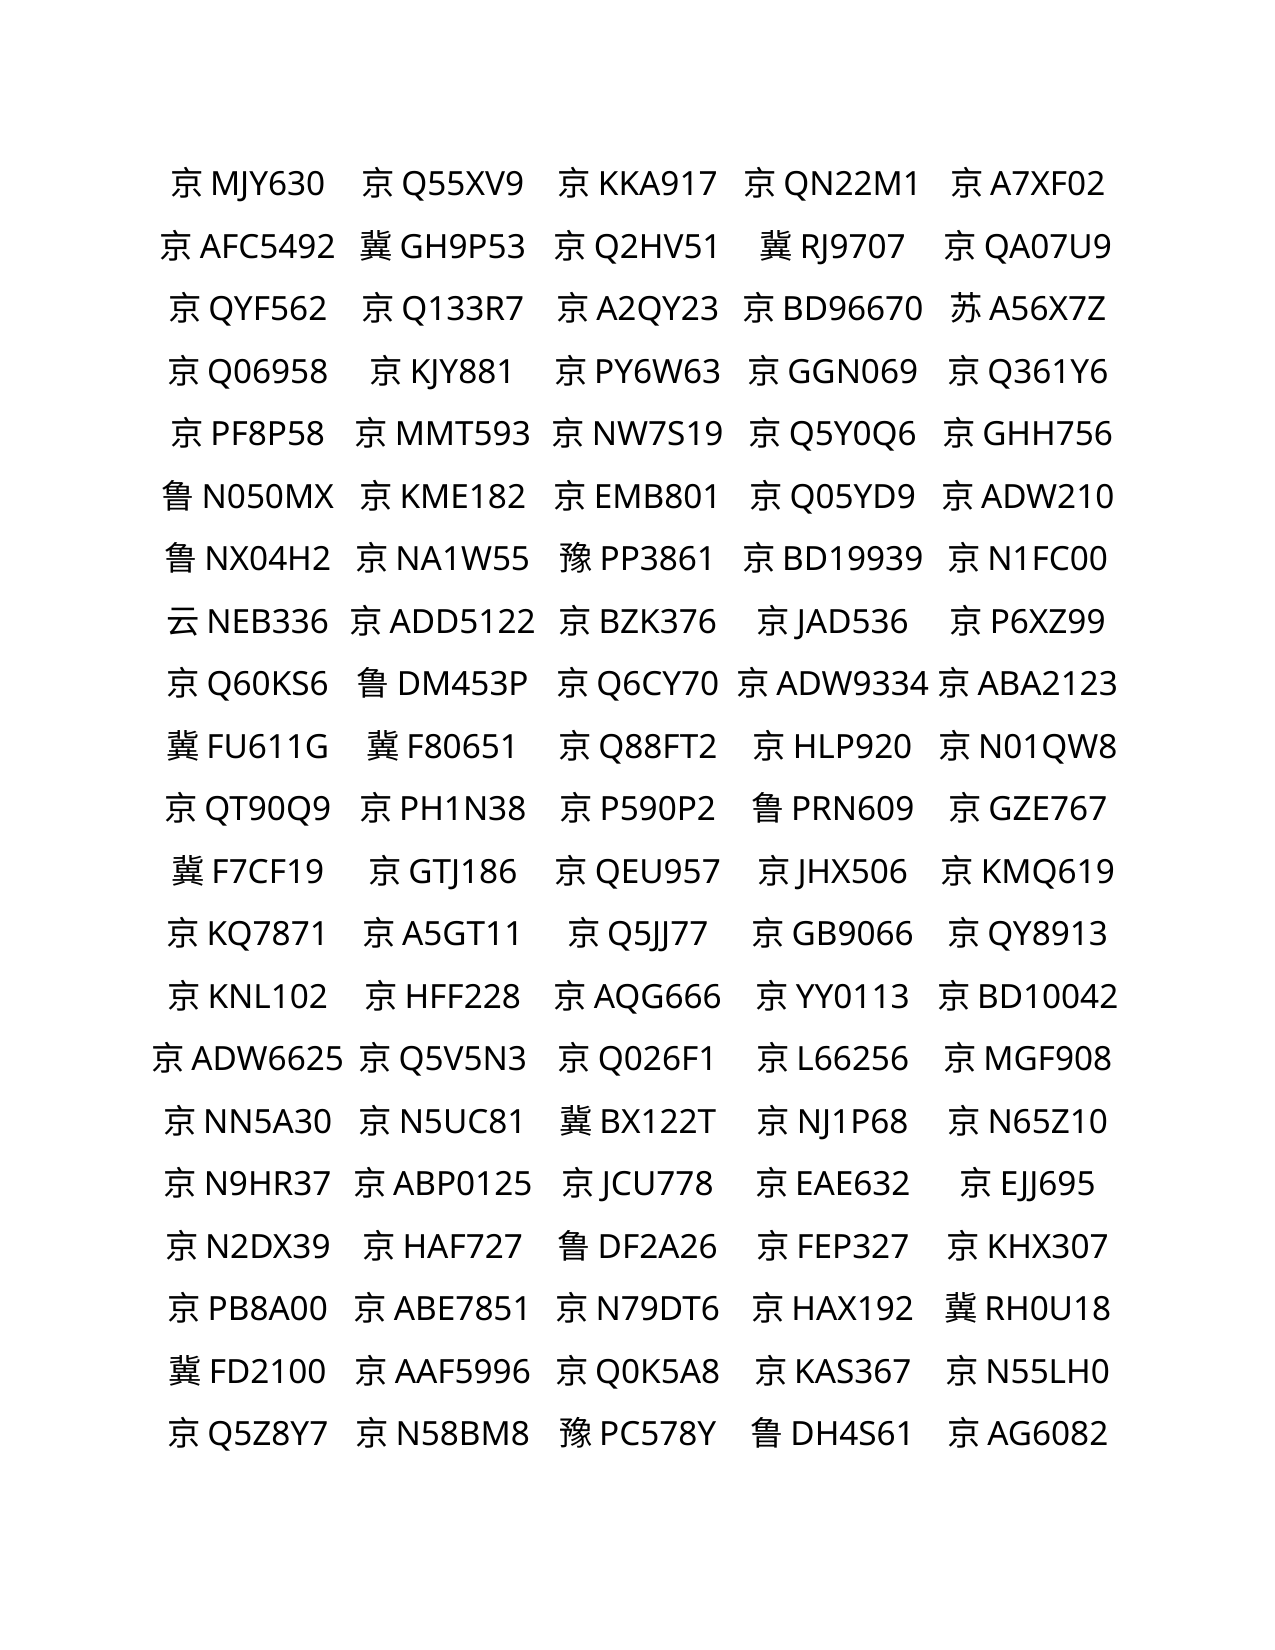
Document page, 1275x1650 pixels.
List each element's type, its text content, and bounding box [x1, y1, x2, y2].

table_cell 京N55LH0 [930, 1338, 1125, 1400]
table_cell 鲁DH4S61 [735, 1400, 930, 1462]
table_cell 京Q05YD9 [735, 463, 930, 525]
table_cell 京BD96670 [735, 275, 930, 337]
table_cell 京KJY881 [345, 338, 540, 400]
table_cell 鲁DF2A26 [540, 1213, 735, 1275]
table_cell 冀RH0U18 [930, 1275, 1125, 1337]
table_cell 豫PC578Y [540, 1400, 735, 1462]
table_cell 京A2QY23 [540, 275, 735, 337]
table_cell 豫PP3861 [540, 525, 735, 587]
table_cell 京QT90Q9 [150, 775, 345, 837]
table_cell 京KKA917 [540, 150, 735, 212]
table_cell 京Q06958 [150, 338, 345, 400]
table_cell 京ABP0125 [345, 1150, 540, 1212]
table_cell 京JCU778 [540, 1150, 735, 1212]
table_cell 京Q133R7 [345, 275, 540, 337]
table_cell 京N1FC00 [930, 525, 1125, 587]
table_cell 京MJY630 [150, 150, 345, 212]
table_cell 鲁PRN609 [735, 775, 930, 837]
table_cell 京BD10042 [930, 963, 1125, 1025]
table_cell 京KHX307 [930, 1213, 1125, 1275]
table_cell 冀GH9P53 [345, 213, 540, 275]
table_cell 京JAD536 [735, 588, 930, 650]
table_cell 京QA07U9 [930, 213, 1125, 275]
table_cell 京YY0113 [735, 963, 930, 1025]
table_cell 京KQ7871 [150, 900, 345, 962]
table_cell 京KME182 [345, 463, 540, 525]
table_cell 京FEP327 [735, 1213, 930, 1275]
table_cell 京P590P2 [540, 775, 735, 837]
table_cell 京N01QW8 [930, 713, 1125, 775]
table_cell 京PB8A00 [150, 1275, 345, 1337]
table_cell 鲁N050MX [150, 463, 345, 525]
table_cell 京GHH756 [930, 400, 1125, 462]
table_cell 京Q5Y0Q6 [735, 400, 930, 462]
table_cell 京AAF5996 [345, 1338, 540, 1400]
table_cell 京Q0K5A8 [540, 1338, 735, 1400]
table_cell 京AFC5492 [150, 213, 345, 275]
table_cell 京Q5Z8Y7 [150, 1400, 345, 1462]
table_cell 鲁NX04H2 [150, 525, 345, 587]
table_cell 京A7XF02 [930, 150, 1125, 212]
table_cell 京HFF228 [345, 963, 540, 1025]
table_cell 京KNL102 [150, 963, 345, 1025]
table_cell 京ADD5122 [345, 588, 540, 650]
table_cell 京KMQ619 [930, 838, 1125, 900]
table_cell 京PF8P58 [150, 400, 345, 462]
table_cell 京N65Z10 [930, 1088, 1125, 1150]
table_cell 京QYF562 [150, 275, 345, 337]
table_cell 京HAX192 [735, 1275, 930, 1337]
table_cell 京N9HR37 [150, 1150, 345, 1212]
table_cell 京NW7S19 [540, 400, 735, 462]
table_cell 京GB9066 [735, 900, 930, 962]
table_cell 京NJ1P68 [735, 1088, 930, 1150]
table_cell 京Q60KS6 [150, 650, 345, 712]
table_cell 京NN5A30 [150, 1088, 345, 1150]
table_cell 京PY6W63 [540, 338, 735, 400]
table_cell 京ADW9334 [735, 650, 930, 712]
table_cell 京GTJ186 [345, 838, 540, 900]
table_cell 京L66256 [735, 1025, 930, 1087]
table_cell 京QN22M1 [735, 150, 930, 212]
table_cell 冀FU611G [150, 713, 345, 775]
table_cell 京ADW210 [930, 463, 1125, 525]
table_cell 京Q2HV51 [540, 213, 735, 275]
table_cell 京Q55XV9 [345, 150, 540, 212]
table_cell 冀F80651 [345, 713, 540, 775]
table_cell 京ABA2123 [930, 650, 1125, 712]
table_cell 京AG6082 [930, 1400, 1125, 1462]
table_cell 京BD19939 [735, 525, 930, 587]
table_cell 京Q5JJ77 [540, 900, 735, 962]
table_cell 鲁DM453P [345, 650, 540, 712]
table_cell 京N79DT6 [540, 1275, 735, 1337]
table_cell 京Q88FT2 [540, 713, 735, 775]
table_cell 京EMB801 [540, 463, 735, 525]
table_cell 京JHX506 [735, 838, 930, 900]
table_cell 京AQG666 [540, 963, 735, 1025]
table_cell 京GGN069 [735, 338, 930, 400]
table_cell 京MMT593 [345, 400, 540, 462]
table_cell 苏A56X7Z [930, 275, 1125, 337]
table_cell 京NA1W55 [345, 525, 540, 587]
table_cell 京BZK376 [540, 588, 735, 650]
table_cell 冀FD2100 [150, 1338, 345, 1400]
table_cell 京ADW6625 [150, 1025, 345, 1087]
table_cell 京N2DX39 [150, 1213, 345, 1275]
table_cell 京Q026F1 [540, 1025, 735, 1087]
table_cell 京A5GT11 [345, 900, 540, 962]
table_cell 京Q5V5N3 [345, 1025, 540, 1087]
table_cell 京MGF908 [930, 1025, 1125, 1087]
table_cell 京Q6CY70 [540, 650, 735, 712]
table_cell 京PH1N38 [345, 775, 540, 837]
table_cell 京N5UC81 [345, 1088, 540, 1150]
table_cell 京EJJ695 [930, 1150, 1125, 1212]
table_cell 京EAE632 [735, 1150, 930, 1212]
table_cell 京QEU957 [540, 838, 735, 900]
table_cell 京N58BM8 [345, 1400, 540, 1462]
table_cell 云NEB336 [150, 588, 345, 650]
table_cell 京HLP920 [735, 713, 930, 775]
table_cell 京KAS367 [735, 1338, 930, 1400]
table_cell 京ABE7851 [345, 1275, 540, 1337]
table_cell 冀RJ9707 [735, 213, 930, 275]
table_cell 京QY8913 [930, 900, 1125, 962]
table_cell 京GZE767 [930, 775, 1125, 837]
table_cell 京P6XZ99 [930, 588, 1125, 650]
table_cell 京HAF727 [345, 1213, 540, 1275]
table_cell 京Q361Y6 [930, 338, 1125, 400]
table_cell 冀F7CF19 [150, 838, 345, 900]
table_cell 冀BX122T [540, 1088, 735, 1150]
